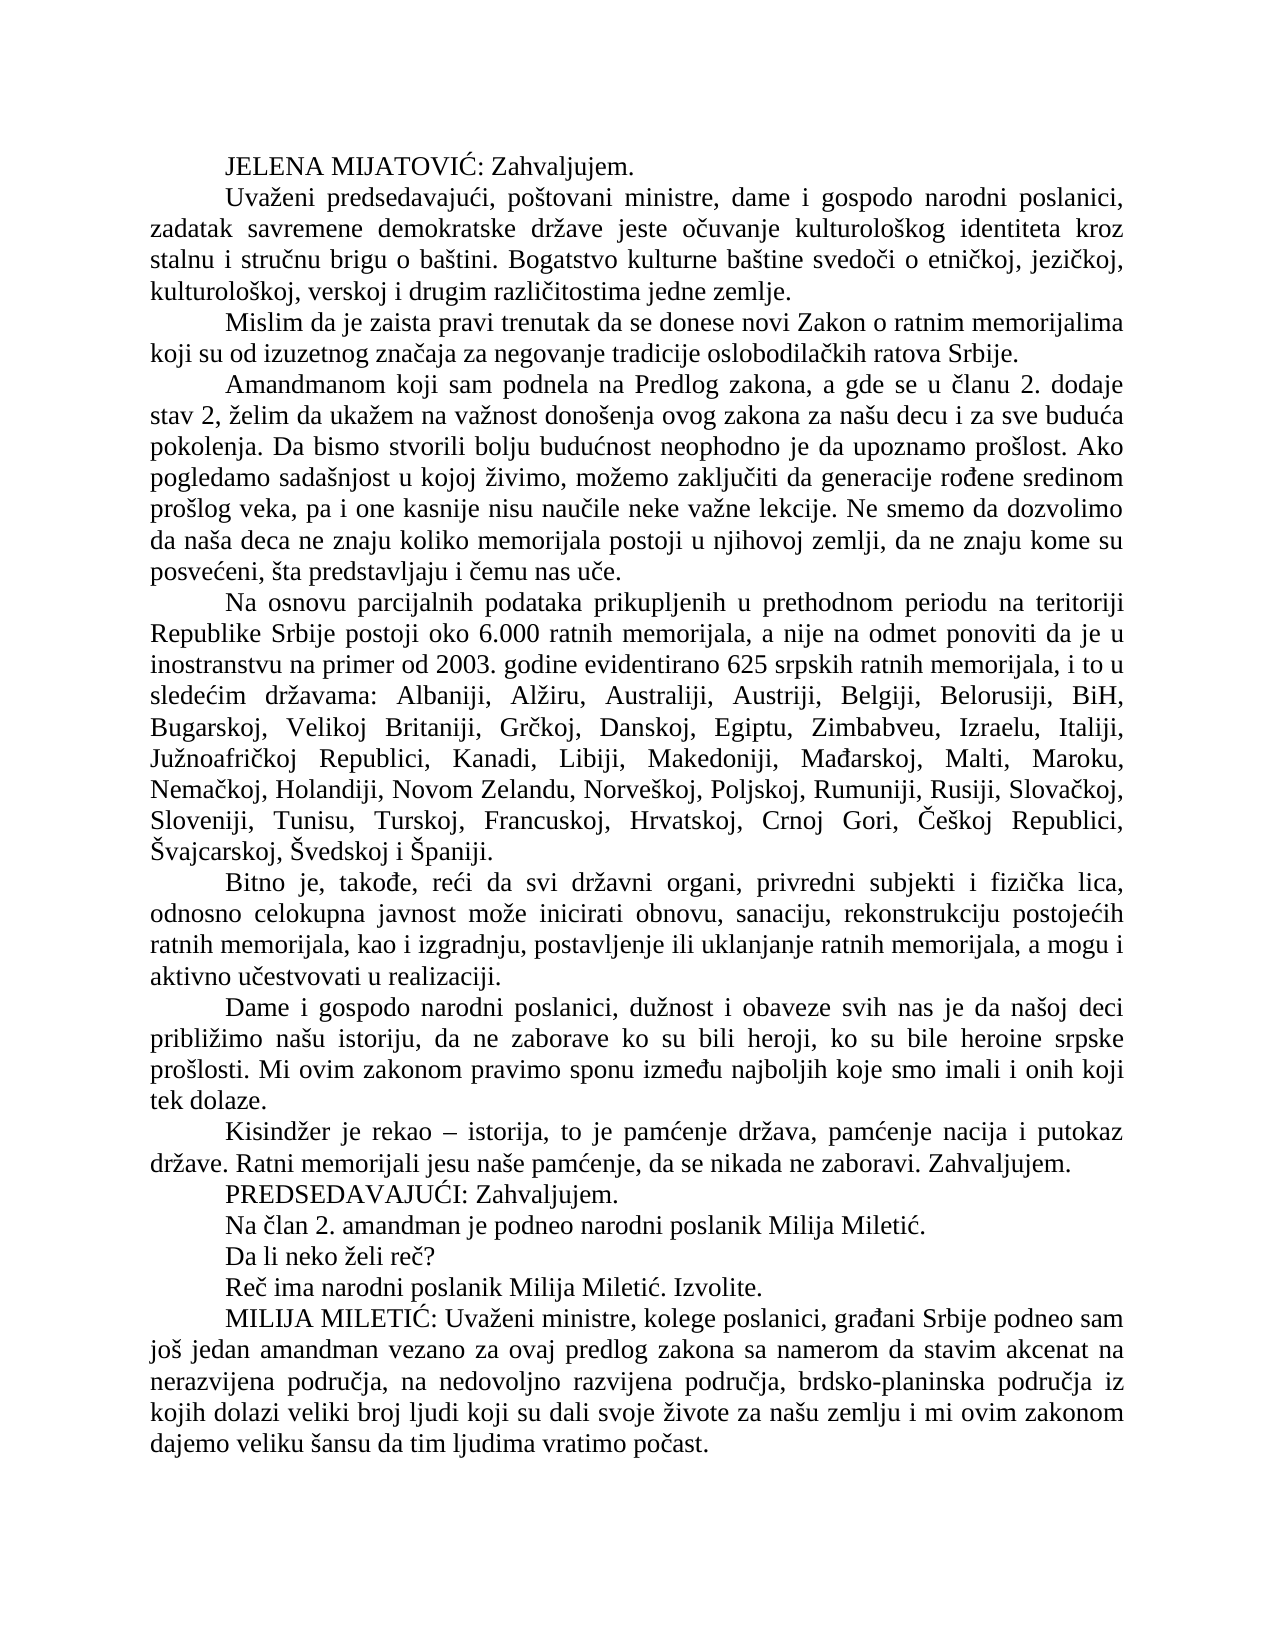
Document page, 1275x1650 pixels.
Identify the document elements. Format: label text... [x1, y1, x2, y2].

text Amandmanom koji sam podnela na Predlog zakona, a gde se u članu 2. dodaje stav 2, želim da ukažem na važnost donošenja ovog zakona za našu decu i za sve buduća pokolenja. Da bismo stvorili bolju budućnost neophodno je da upoznamo prošlost. Ako pogledamo sadašnjost u kojoj živimo, možemo zaključiti da generacije rođene sredinom prošlog veka, pa i one kasnije nisu naučile neke važne lekcije. Ne smemo da dozvolimo da naša deca ne znaju koliko memorijala postoji u njihovoj zemlji, da ne znaju kome su posvećeni, šta predstavljaju i čemu nas uče. [150, 368, 1125, 586]
text Bitno je, takođe, reći da svi državni organi, privredni subjekti i fizička lica, odnosno celokupna javnost može inicirati obnovu, sanaciju, rekonstrukciju postojećih ratnih memorijala, kao i izgradnju, postavljenje ili uklanjanje ratnih memorijala, a mogu i aktivno učestvovati u realizaciji. [150, 866, 1125, 991]
text Kisindžer je rekao – istorija, to je pamćenje država, pamćenje nacija i putokaz države. Ratni memorijali jesu naše pamćenje, da se nikada ne zaboravi. Zahvaljujem. [150, 1116, 1125, 1178]
text Dame i gospodo narodni poslanici, dužnost i obaveze svih nas je da našoj deci približimo našu istoriju, da ne zaborave ko su bili heroji, ko su bile heroine srpske prošlosti. Mi ovim zakonom pravimo sponu između najboljih koje smo imali i onih koji tek dolaze. [150, 991, 1125, 1116]
text Mislim da je zaista pravi trenutak da se donese novi Zakon o ratnim memorijalima koji su od izuzetnog značaja za negovanje tradicije oslobodilačkih ratova Srbije. [150, 306, 1125, 368]
text Da li neko želi reč? [150, 1240, 1125, 1271]
text MILIJA MILETIĆ: Uvaženi ministre, kolege poslanici, građani Srbije podneo sam još jedan amandman vezano za ovaj predlog zakona sa namerom da stavim akcenat na nerazvijena područja, na nedovoljno razvijena područja, brdsko-planinska područja iz kojih dolazi veliki broj ljudi koji su dali svoje živote za našu zemlju i mi ovim zakonom dajemo veliku šansu da tim ljudima vratimo počast. [150, 1302, 1125, 1458]
text Na osnovu parcijalnih podataka prikupljenih u prethodnom periodu na teritoriji Republike Srbije postoji oko 6.000 ratnih memorijala, a nije na odmet ponoviti da je u inostranstvu na primer od 2003. godine evidentirano 625 srpskih ratnih memorijala, i to u sledećim državama: Albaniji, Alžiru, Australiji, Austriji, Belgiji, Belorusiji, BiH, Bugarskoj, Velikoj Britaniji, Grčkoj, Danskoj, Egiptu, Zimbabveu, Izraelu, Italiji, Južnoafričkoj Republici, Kanadi, Libiji, Makedoniji, Mađarskoj, Malti, Maroku, Nemačkoj, Holandiji, Novom Zelandu, Norveškoj, Poljskoj, Rumuniji, Rusiji, Slovačkoj, Sloveniji, Tunisu, Turskoj, Francuskoj, Hrvatskoj, Crnoj Gori, Češkoj Republici, Švajcarskoj, Švedskoj i Španiji. [150, 586, 1125, 866]
text Na član 2. amandman je podneo narodni poslanik Milija Miletić. [150, 1209, 1125, 1240]
text JELENA MIJATOVIĆ: Zahvaljujem. [150, 150, 1125, 181]
text PREDSEDAVAJUĆI: Zahvaljujem. [150, 1178, 1125, 1209]
text Uvaženi predsedavajući, poštovani ministre, dame i gospodo narodni poslanici, zadatak savremene demokratske države jeste očuvanje kulturološkog identiteta kroz stalnu i stručnu brigu o baštini. Bogatstvo kulturne baštine svedoči o etničkoj, jezičkoj, kulturološkoj, verskoj i drugim različitostima jedne zemlje. [150, 181, 1125, 306]
text Reč ima narodni poslanik Milija Miletić. Izvolite. [150, 1271, 1125, 1302]
